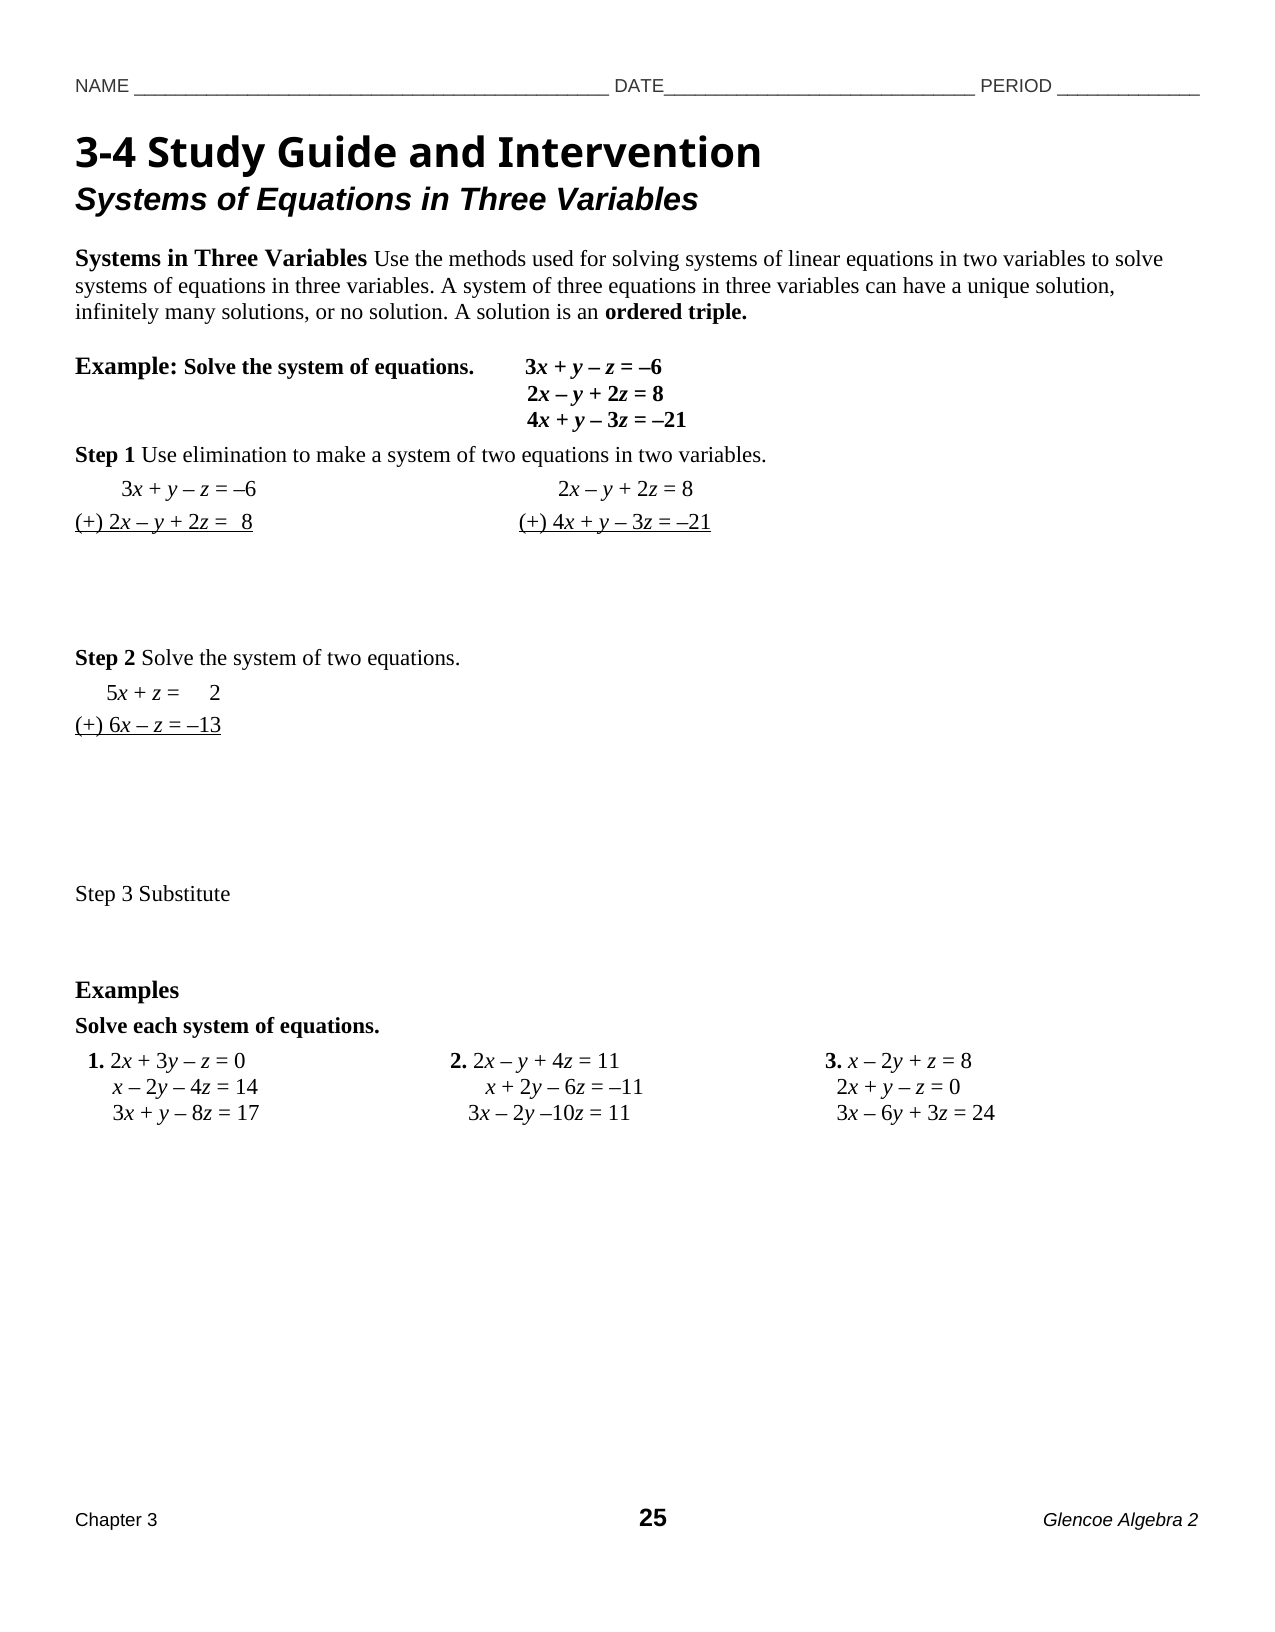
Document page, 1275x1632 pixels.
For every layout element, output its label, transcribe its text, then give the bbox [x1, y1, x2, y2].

text 4x + y – 3z = –21 [75, 406, 1200, 432]
text Step 3 Substitute [75, 879, 1200, 906]
text Systems in Three Variables Use the methods used for solving systems of linear equations in two variables to solve systems of equations in three variables. A system of three equations in three variables can have a unique solution, infinitely many solutions, or no solution. A solution is an ordered triple. [75, 243, 1200, 324]
text 2x – y + 2z = 8 [75, 380, 1200, 406]
text 3x + y – z = –6 2x – y + 2z = 8 [75, 475, 1200, 502]
text Examples [75, 975, 1200, 1004]
text Example: Solve the system of equations. 3x + y – z = –6 [75, 351, 1200, 380]
text 3x + y – 8z = 17 3x – 2y –10z = 11 3x – 6y + 3z = 24 [75, 1099, 1200, 1126]
text Solve each system of equations. [75, 1012, 1200, 1038]
text (+) 2x – y + 2z = 8 (+) 4x + y – 3z = –21 [75, 508, 1200, 534]
text Systems of Equations in Three Variables [75, 180, 1200, 217]
text x – 2y – 4z = 14 x + 2y – 6z = –11 2x + y – z = 0 [75, 1073, 1200, 1099]
text (+) 6x – z = –13 [75, 711, 1200, 737]
text Step 1 Use elimination to make a system of two equations in two variables. [75, 441, 1200, 467]
text 5x + z = 2 [75, 678, 1200, 705]
text 3-4 Study Guide and Intervention [75, 123, 1200, 180]
text Step 2 Solve the system of two equations. [75, 644, 1200, 670]
text 1. 2x + 3y – z = 0 2. 2x – y + 4z = 11 3. x – 2y + z = 8 [75, 1047, 1200, 1073]
